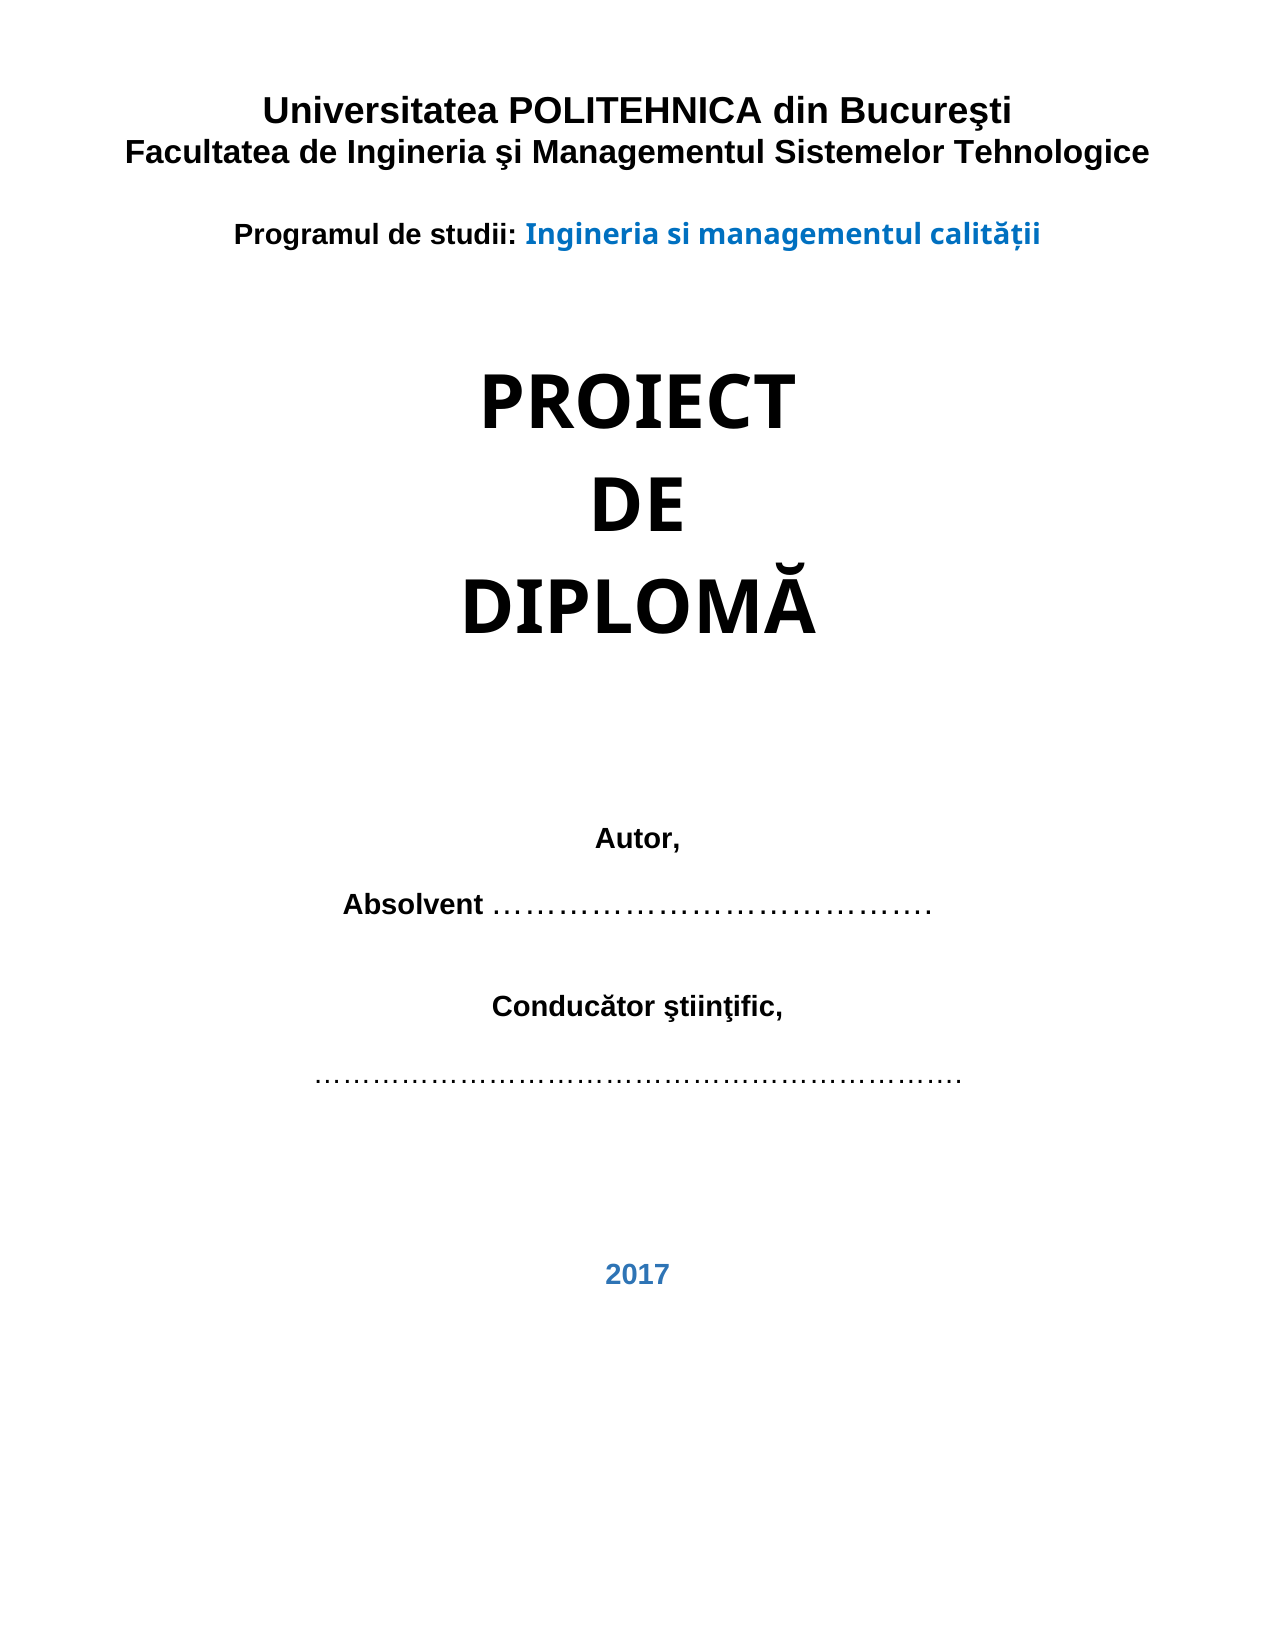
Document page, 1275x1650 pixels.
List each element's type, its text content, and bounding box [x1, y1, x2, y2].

text 2017 [118, 1257, 1156, 1291]
text PROIECT [118, 349, 1156, 451]
text Absolvent …………………………………. [118, 883, 1156, 922]
text DIPLOMĂ [118, 553, 1156, 655]
text DE [118, 451, 1156, 553]
text Facultatea de Ingineria şi Managementul Sistemelor Tehnologice [118, 132, 1156, 170]
text Universitatea POLITEHNICA din Bucureşti [118, 88, 1156, 132]
text Autor, [118, 821, 1156, 854]
text …………………………………………………………. [118, 1056, 1156, 1089]
text Conducător ştiinţific, [118, 989, 1156, 1022]
text Programul de studii: Ingineria si managementul calității [118, 213, 1156, 253]
